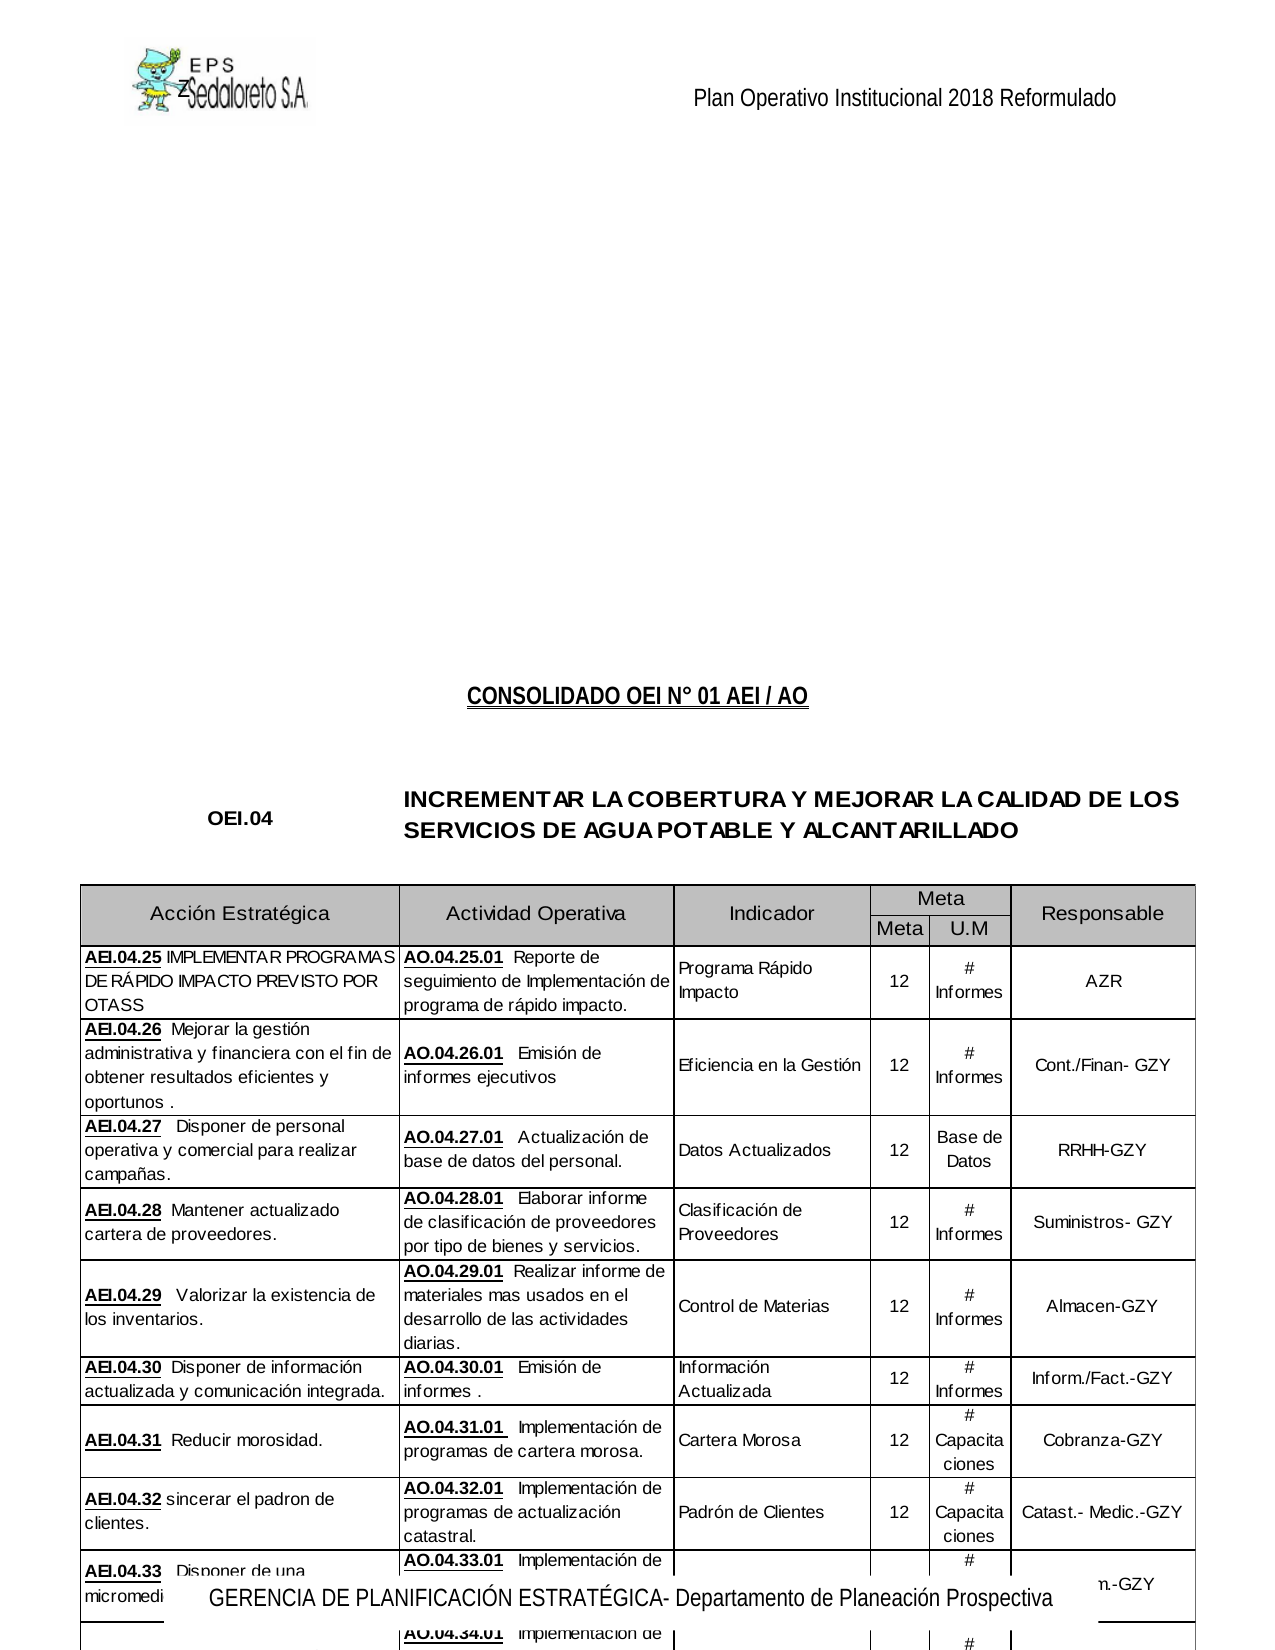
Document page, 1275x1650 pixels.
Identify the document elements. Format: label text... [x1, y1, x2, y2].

text CONSOLIDADO OEI N° 01 AEI / AO [177, 681, 1098, 710]
picture [123, 37, 316, 126]
